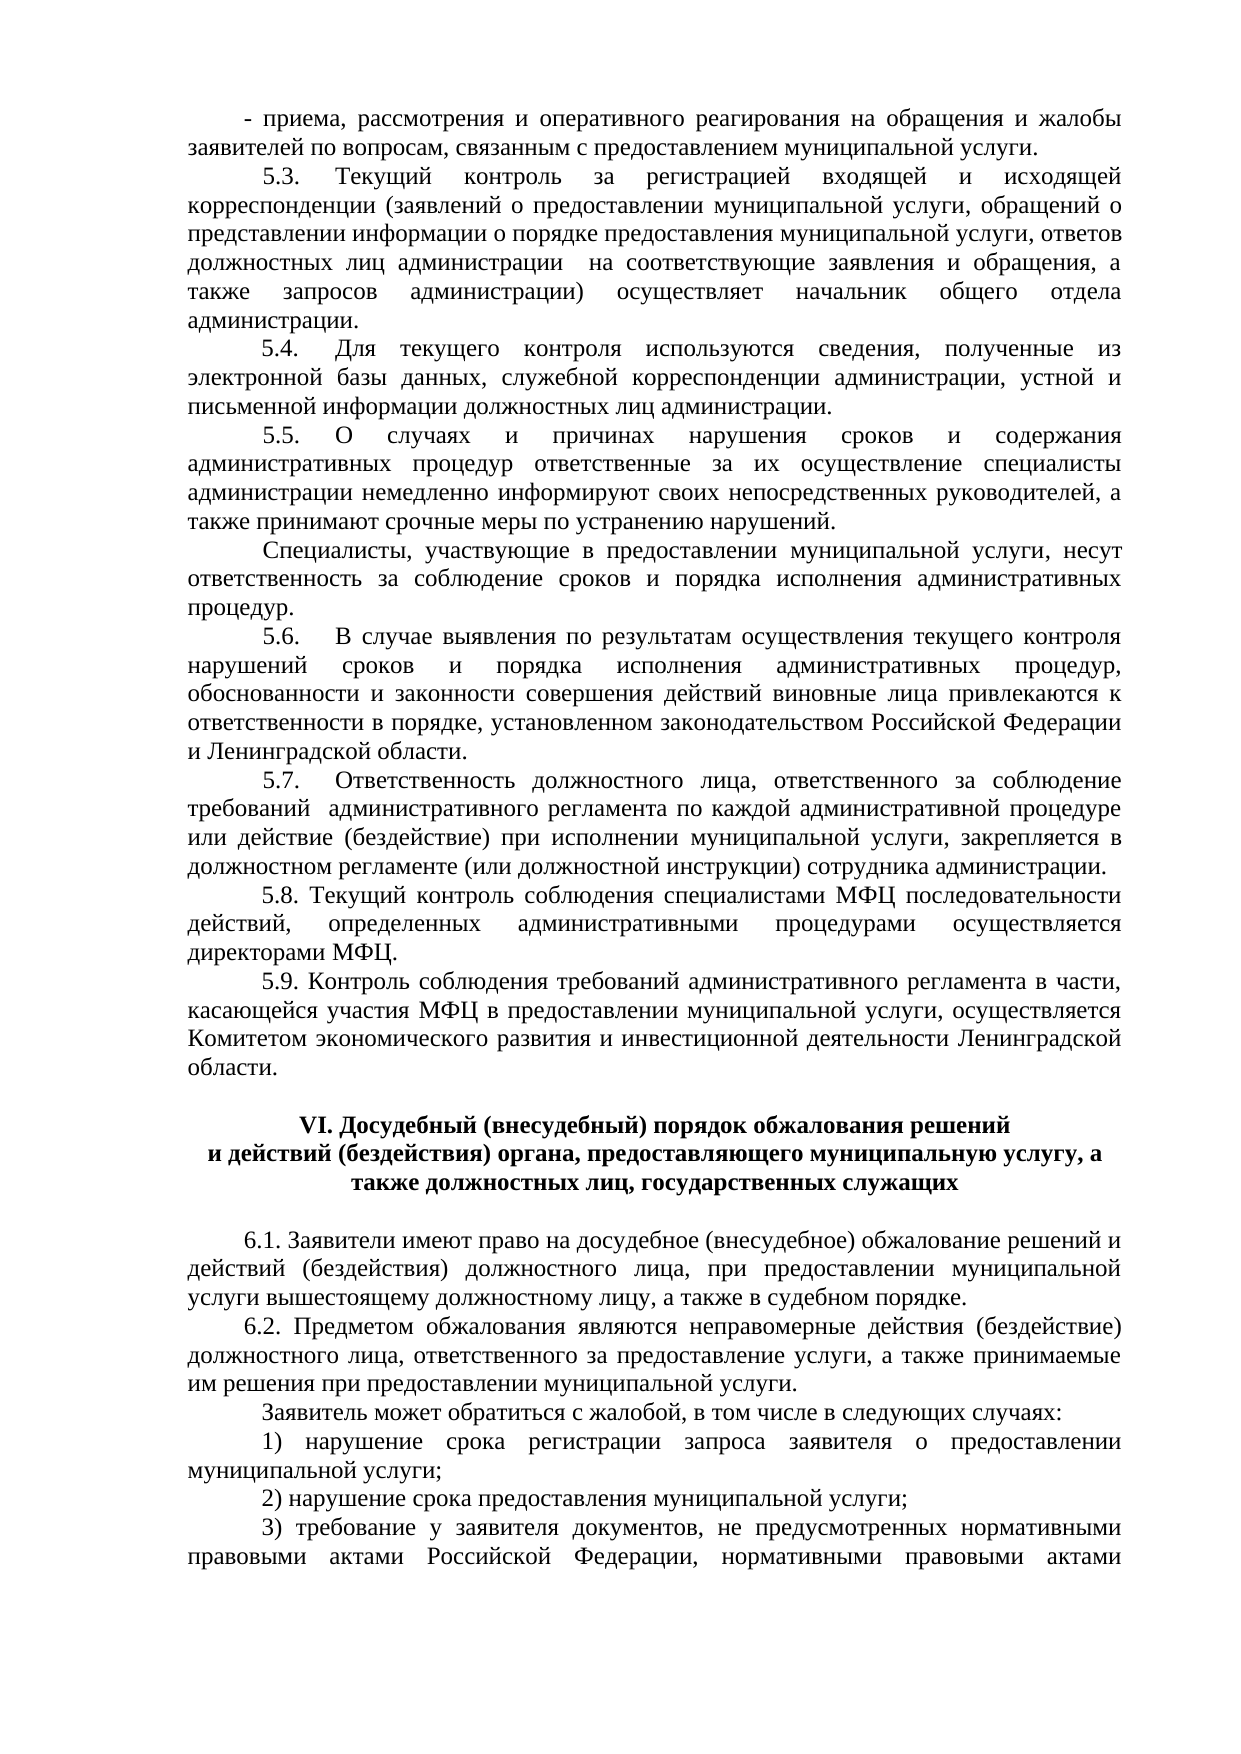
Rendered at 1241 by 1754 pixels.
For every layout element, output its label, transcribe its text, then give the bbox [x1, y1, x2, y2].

text 6.1. Заявители имеют право на досудебное (внесудебное) обжалование решений и действий (бездействия) должностного лица, при предоставлении муниципальной услуги вышестоящему должностному лицу, а также в судебном порядке. [187, 1225, 1122, 1311]
text Специалисты, участвующие в предоставлении муниципальной услуги, несут ответственность за соблюдение сроков и порядка исполнения административных процедур. [187, 535, 1122, 621]
text 6.2. Предметом обжалования являются неправомерные действия (бездействие) должностного лица, ответственного за предоставление услуги, а также принимаемые им решения при предоставлении муниципальной услуги. [187, 1311, 1122, 1397]
text Заявитель может обратиться с жалобой, в том числе в следующих случаях: [187, 1397, 1122, 1426]
text 1) нарушение срока регистрации запроса заявителя о предоставлении муниципальной услуги; [187, 1426, 1122, 1483]
text 2) нарушение срока предоставления муниципальной услуги; [187, 1483, 1122, 1512]
text и действий (бездействия) органа, предоставляющего муниципальную услугу, а также должностных лиц, государственных служащих [187, 1138, 1122, 1196]
text VI. Досудебный (внесудебный) порядок обжалования решений [187, 1110, 1122, 1138]
text 5.4. Для текущего контроля используются сведения, полученные из электронной базы данных, служебной корреспонденции администрации, устной и письменной информации должностных лиц администрации. [187, 333, 1122, 420]
text 5.8. Текущий контроль соблюдения специалистами МФЦ последовательности действий, определенных административными процедурами осуществляется директорами МФЦ. [187, 880, 1122, 966]
text 5.3. Текущий контроль за регистрацией входящей и исходящей корреспонденции (заявлений о предоставлении муниципальной услуги, обращений о представлении информации о порядке предоставления муниципальной услуги, ответов должностных лиц администрации на соответствующие заявления и обращения, а также запросов администрации) осуществляет начальник общего отдела администрации. [187, 161, 1122, 333]
text 5.5. О случаях и причинах нарушения сроков и содержания административных процедур ответственные за их осуществление специалисты администрации немедленно информируют своих непосредственных руководителей, а также принимают срочные меры по устранению нарушений. [187, 420, 1122, 535]
text - приема, рассмотрения и оперативного реагирования на обращения и жалобы заявителей по вопросам, связанным с предоставлением муниципальной услуги. [187, 103, 1122, 161]
text 5.7. Ответственность должностного лица, ответственного за соблюдение требований административного регламента по каждой административной процедуре или действие (бездействие) при исполнении муниципальной услуги, закрепляется в должностном регламенте (или должностной инструкции) сотрудника администрации. [187, 765, 1122, 880]
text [187, 1512, 1122, 1570]
text 5.6. В случае выявления по результатам осуществления текущего контроля нарушений сроков и порядка исполнения административных процедур, обоснованности и законности совершения действий виновные лица привлекаются к ответственности в порядке, установленном законодательством Российской Федерации и Ленинградской области. [187, 621, 1122, 765]
text 5.9. Контроль соблюдения требований административного регламента в части, касающейся участия МФЦ в предоставлении муниципальной услуги, осуществляется Комитетом экономического развития и инвестиционной деятельности Ленинградской области. [187, 966, 1122, 1081]
